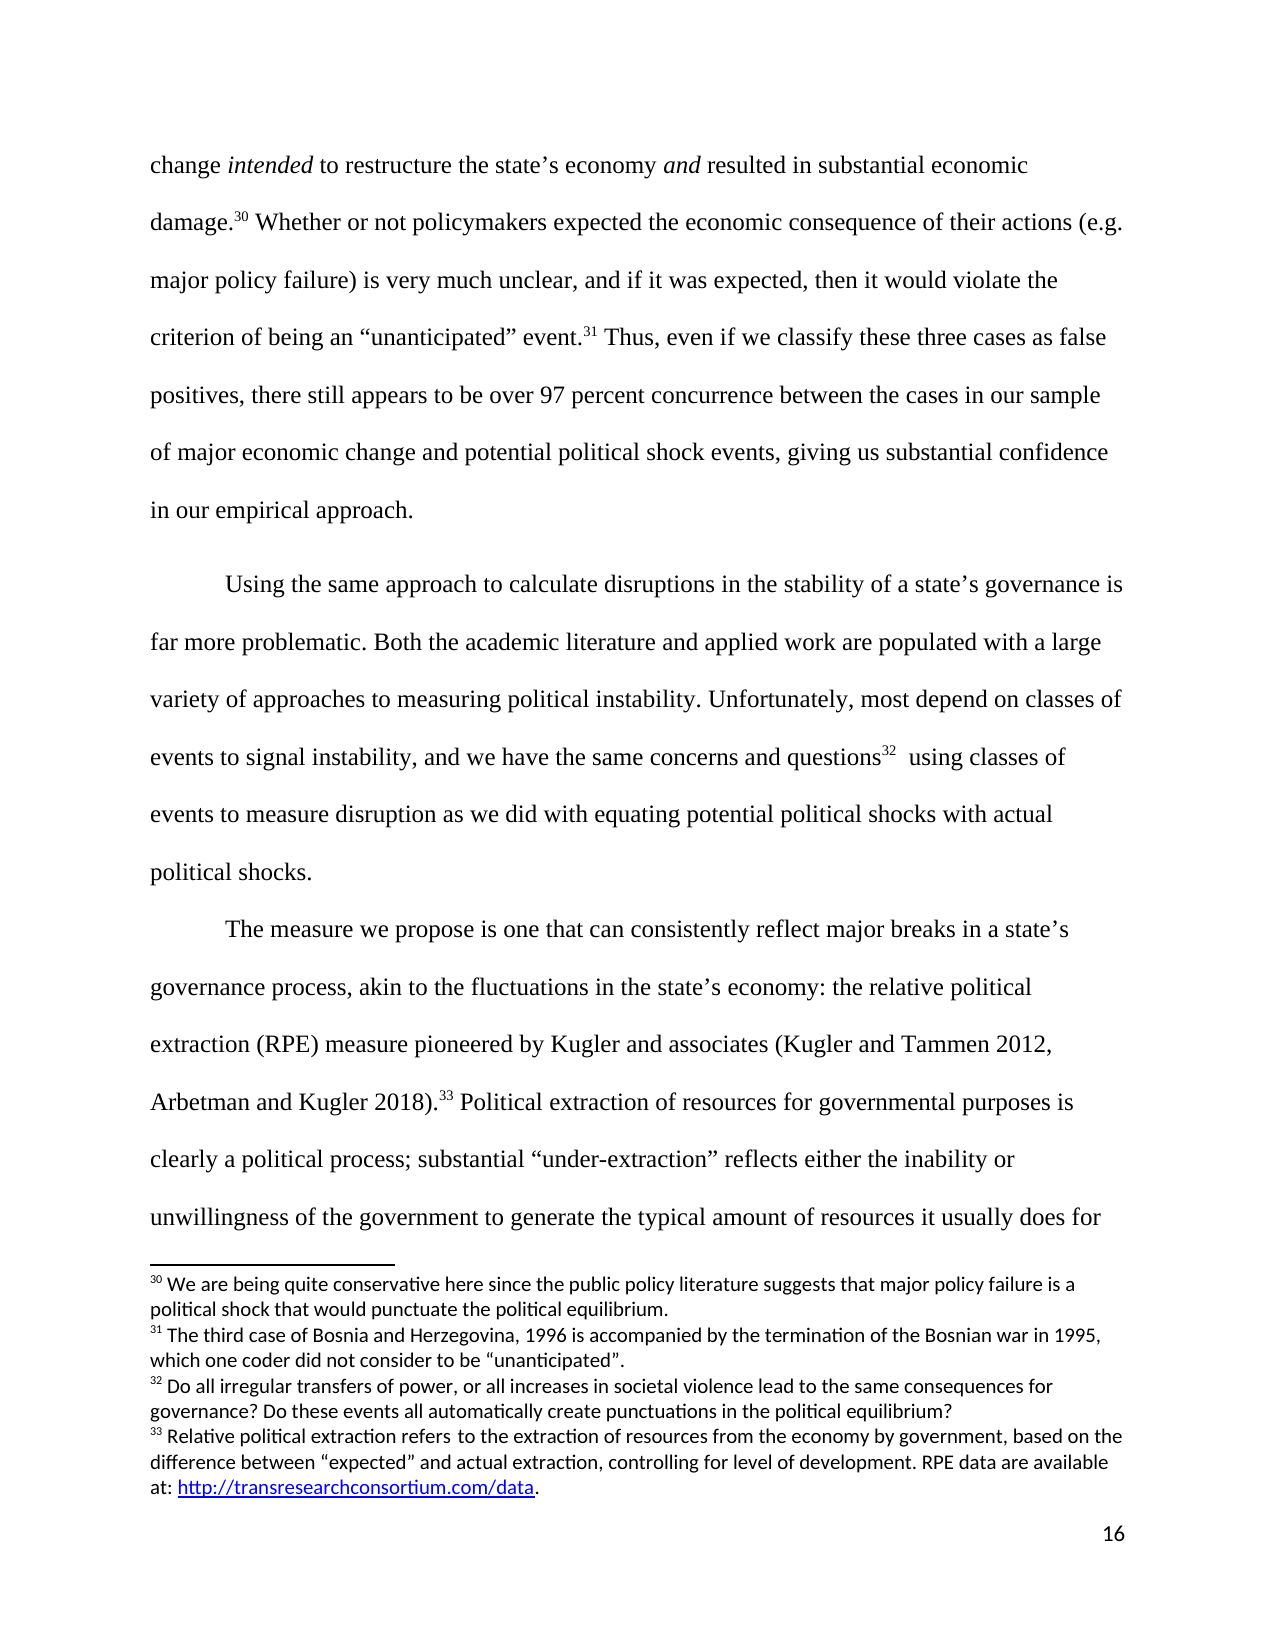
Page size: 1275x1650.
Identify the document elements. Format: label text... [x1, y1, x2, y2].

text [150, 914, 1125, 1230]
text Therefore, we limited event tracing to the sample we generated. Two coders reviewed the information associated with each major change in the sample, searching for qualifying events. To qualify as the appropriate event, it needed to meet the criteria of being both unanticipated and occurring quickly as well and adjacent or immediately prior to the time the state’s economy was experiencing a major change. As noted in Appendix B, the two coders disagreed on only three cases where major economic change may not have been accompanied by events normally associated with political shocks. Two of these cases (noted in Appendix B) include circumstances (Russia and Poland, 1992) where the accompanying event was a policy change intended to restructure the state’s economy and resulted in substantial economic damage. Whether or not policymakers expected the economic consequence of their actions (e.g. major policy failure) is very much unclear, and if it was expected, then it would violate the criterion of being an “unanticipated” event. Thus, even if we classify these three cases as false positives, there still appears to be over 97 percent concurrence between the cases in our sample of major economic change and potential political shock events, giving us substantial confidence in our empirical approach. [150, 150, 1125, 524]
text Using the same approach to calculate disruptions in the stability of a state’s governance is far more problematic. Both the academic literature and applied work are populated with a large variety of approaches to measuring political instability. Unfortunately, most depend on classes of events to signal instability, and we have the same concerns and questions using classes of events to measure disruption as we did with equating potential political shocks with actual political shocks. [150, 569, 1125, 885]
